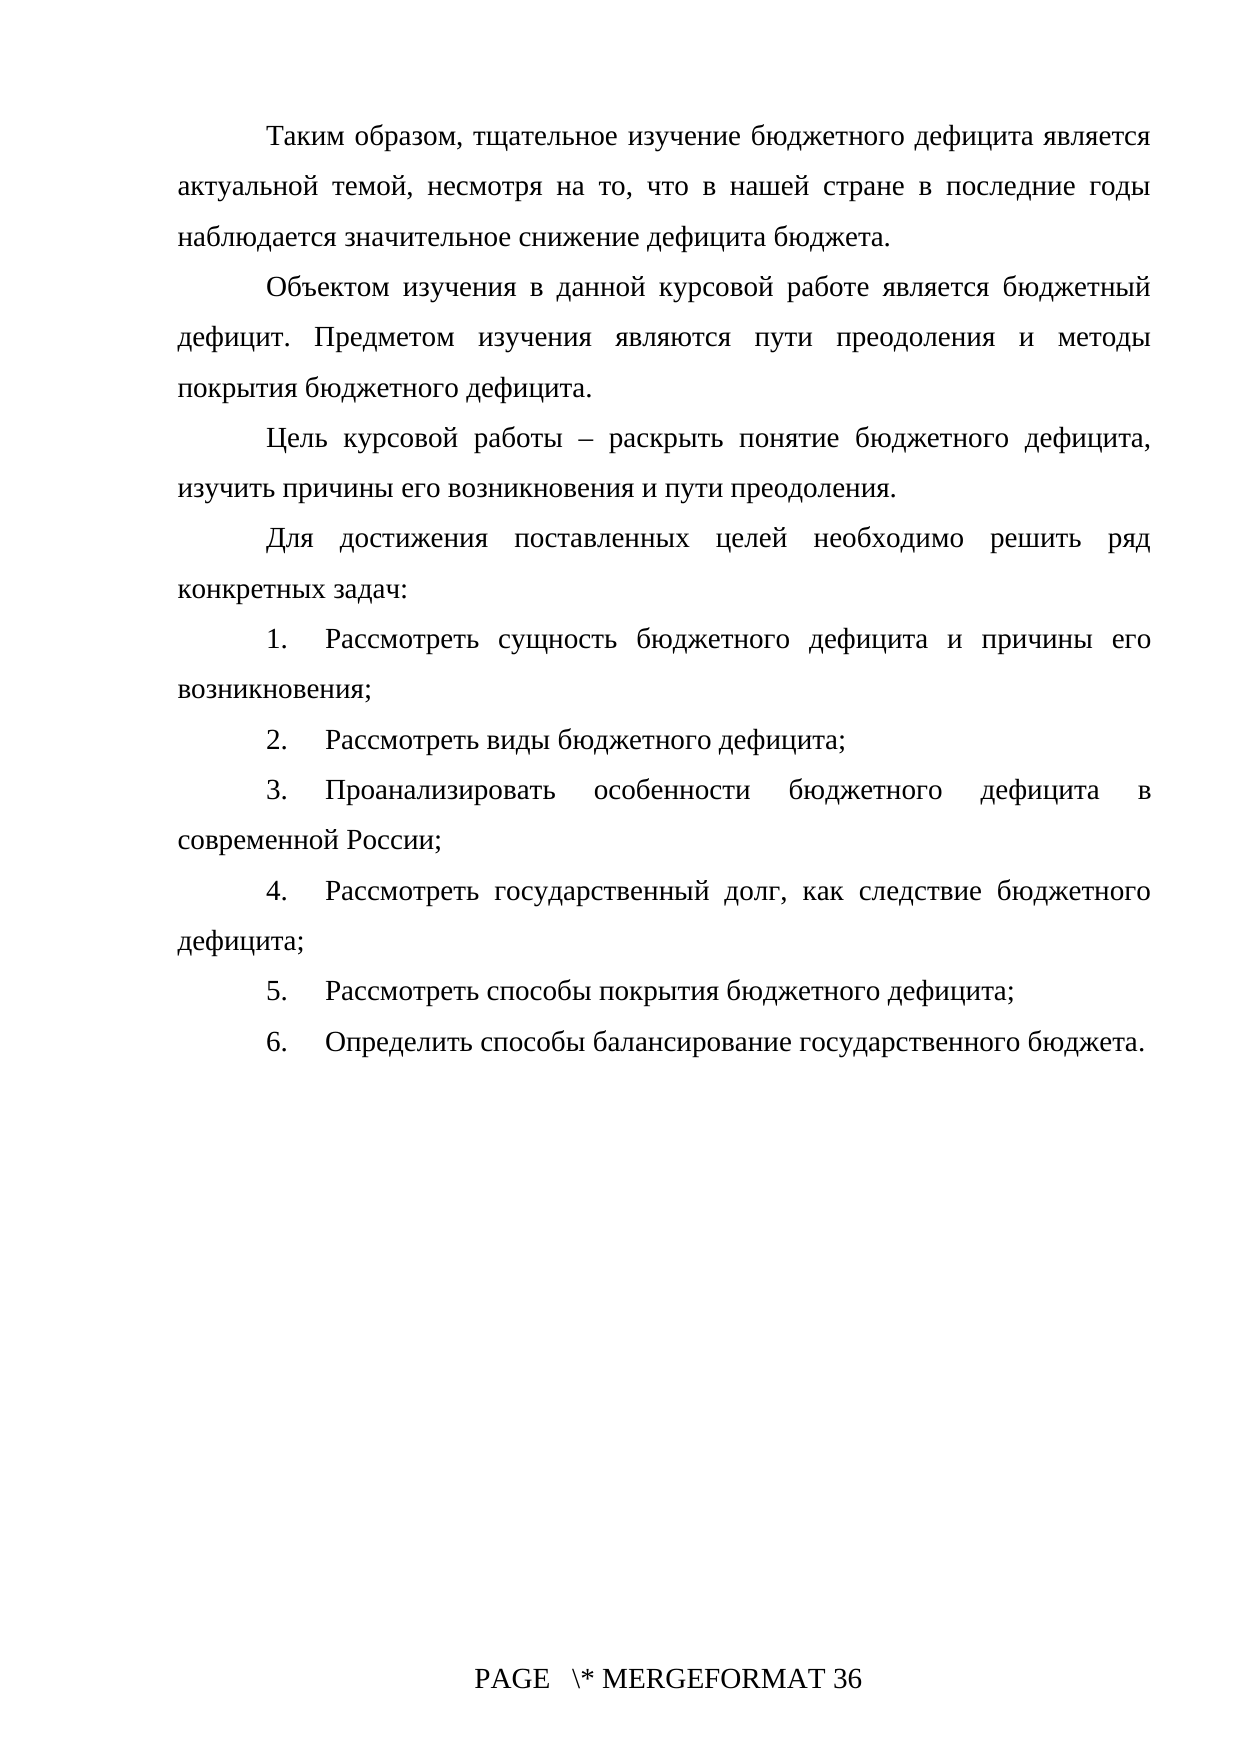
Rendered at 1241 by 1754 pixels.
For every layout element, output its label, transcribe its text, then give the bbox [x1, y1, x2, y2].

list Проанализировать особенности бюджетного дефицита в современной России; [177, 772, 1152, 856]
list Рассмотреть сущность бюджетного дефицита и причины его возникновения; [177, 621, 1152, 705]
text Цель курсовой работы – раскрыть понятие бюджетного дефицита, изучить причины его возникновения и пути преодоления. [177, 420, 1152, 504]
list Определить способы балансирование государственного бюджета. [177, 1024, 1152, 1057]
list Рассмотреть способы покрытия бюджетного дефицита; [177, 973, 1152, 1007]
list Рассмотреть государственный долг, как следствие бюджетного дефицита; [177, 873, 1152, 957]
list Рассмотреть виды бюджетного дефицита; [177, 722, 1152, 755]
text Объектом изучения в данной курсовой работе является бюджетный дефицит. Предметом изучения являются пути преодоления и методы покрытия бюджетного дефицита. [177, 269, 1152, 403]
text Для достижения поставленных целей необходимо решить ряд конкретных задач: [177, 521, 1152, 604]
text Таким образом, тщательное изучение бюджетного дефицита является актуальной темой, несмотря на то, что в нашей стране в последние годы наблюдается значительное снижение дефицита бюджета. [177, 118, 1152, 252]
